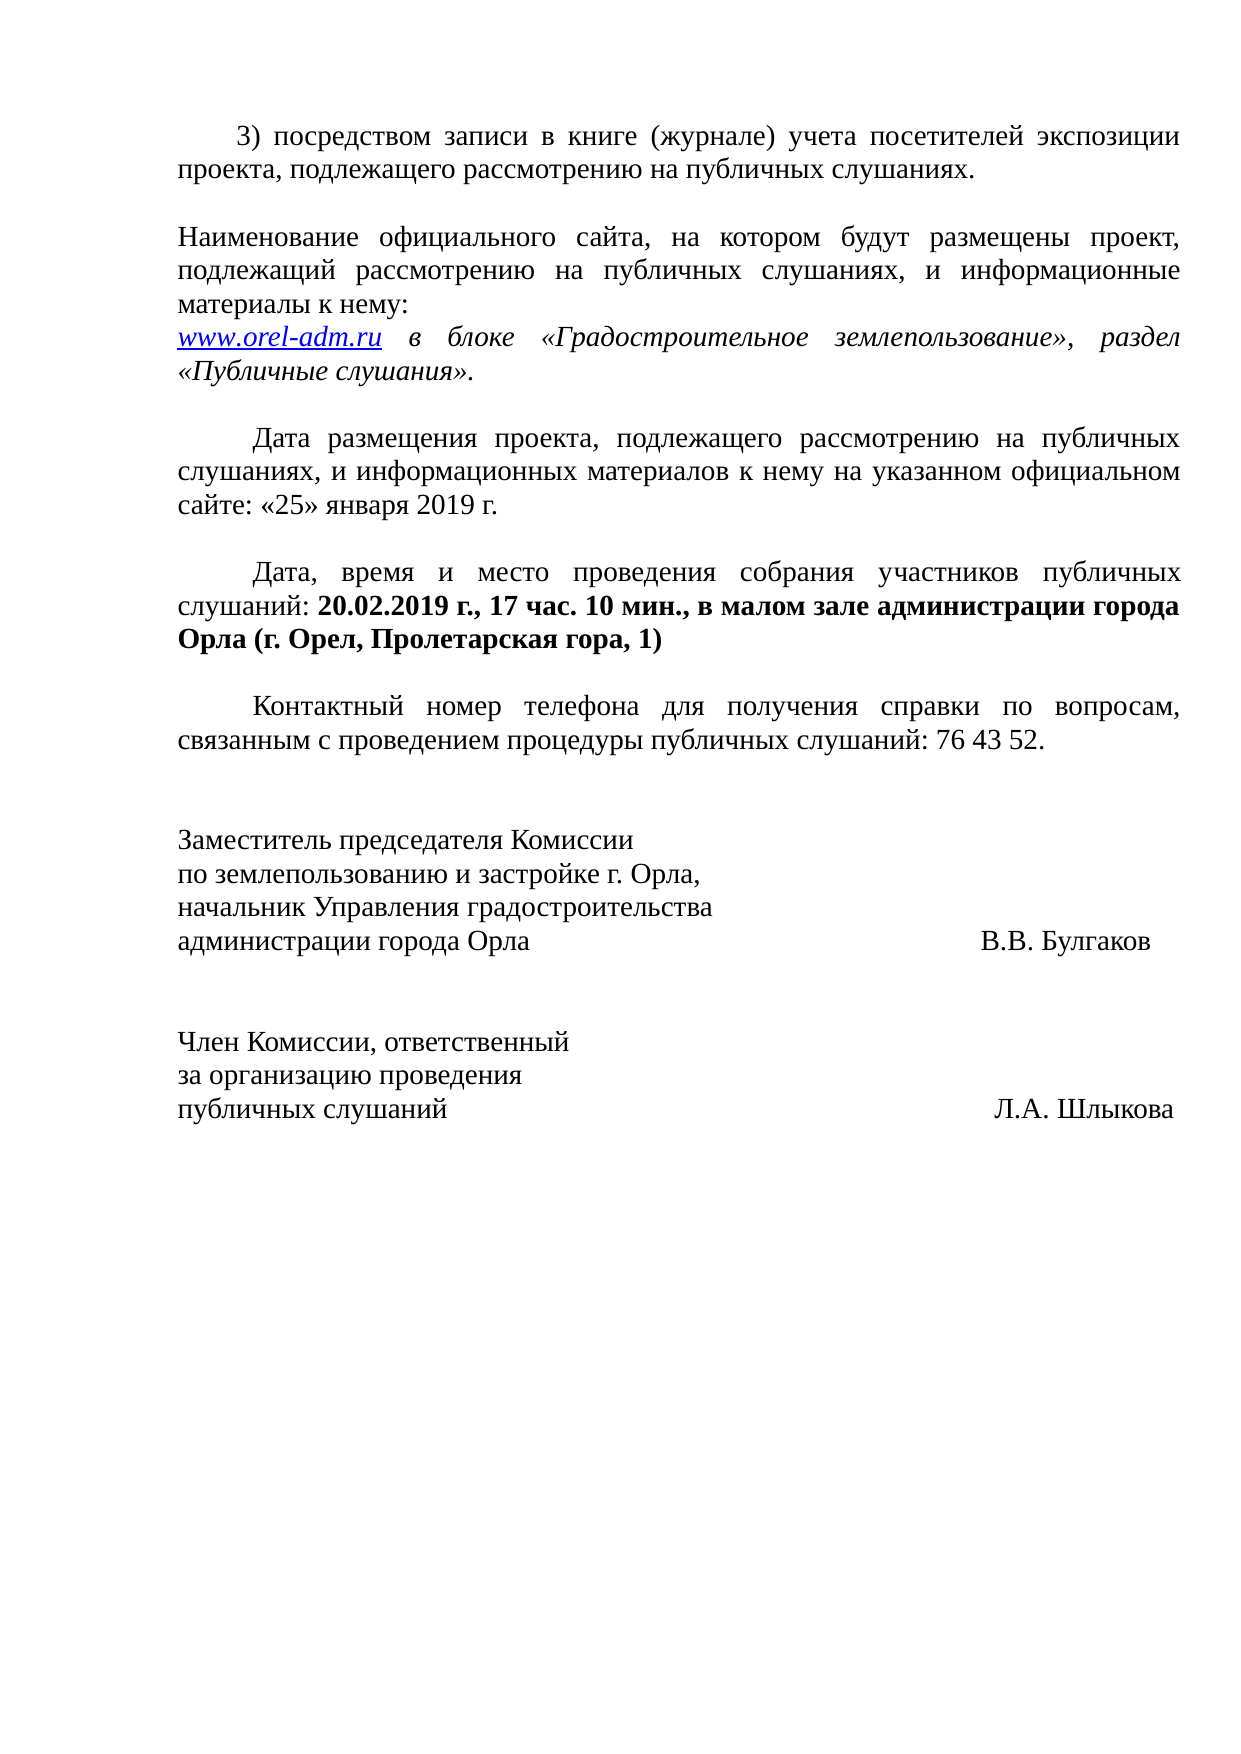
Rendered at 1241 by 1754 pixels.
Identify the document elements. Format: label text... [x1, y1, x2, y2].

text 3) посредством записи в книге (журнале) учета посетителей экспозиции проекта, подлежащего рассмотрению на публичных слушаниях. [177, 118, 1181, 185]
text Дата, время и место проведения собрания участников публичных слушаний: 20.02.2019 г., 17 час. 10 мин., в малом зале администрации города Орла (г. Орел, Пролетарская гора, 1) [177, 554, 1181, 655]
text Член Комиссии, ответственный [177, 1024, 1181, 1057]
text Заместитель председателя Комиссии [177, 822, 1181, 856]
text Дата размещения проекта, подлежащего рассмотрению на публичных слушаниях, и информационных материалов к нему на указанном официальном сайте: «25» января 2019 г. [177, 420, 1181, 521]
text за организацию проведения [177, 1057, 1181, 1091]
text www.orel-adm.ru в блоке «Градостроительное землепользование», раздел «Публичные слушания». [177, 319, 1181, 386]
text Наименование официального сайта, на котором будут размещены проект, подлежащий рассмотрению на публичных слушаниях, и информационные материалы к нему: [177, 219, 1181, 319]
text публичных слушаний Л.А. Шлыкова [177, 1091, 1181, 1124]
text начальник Управления градостроительства [177, 889, 1181, 923]
text Контактный номер телефона для получения справки по вопросам, связанным с проведением процедуры публичных слушаний: 76 43 52. [177, 688, 1181, 755]
text администрации города Орла В.В. Булгаков [177, 923, 1181, 957]
text по землепользованию и застройке г. Орла, [177, 856, 1181, 889]
